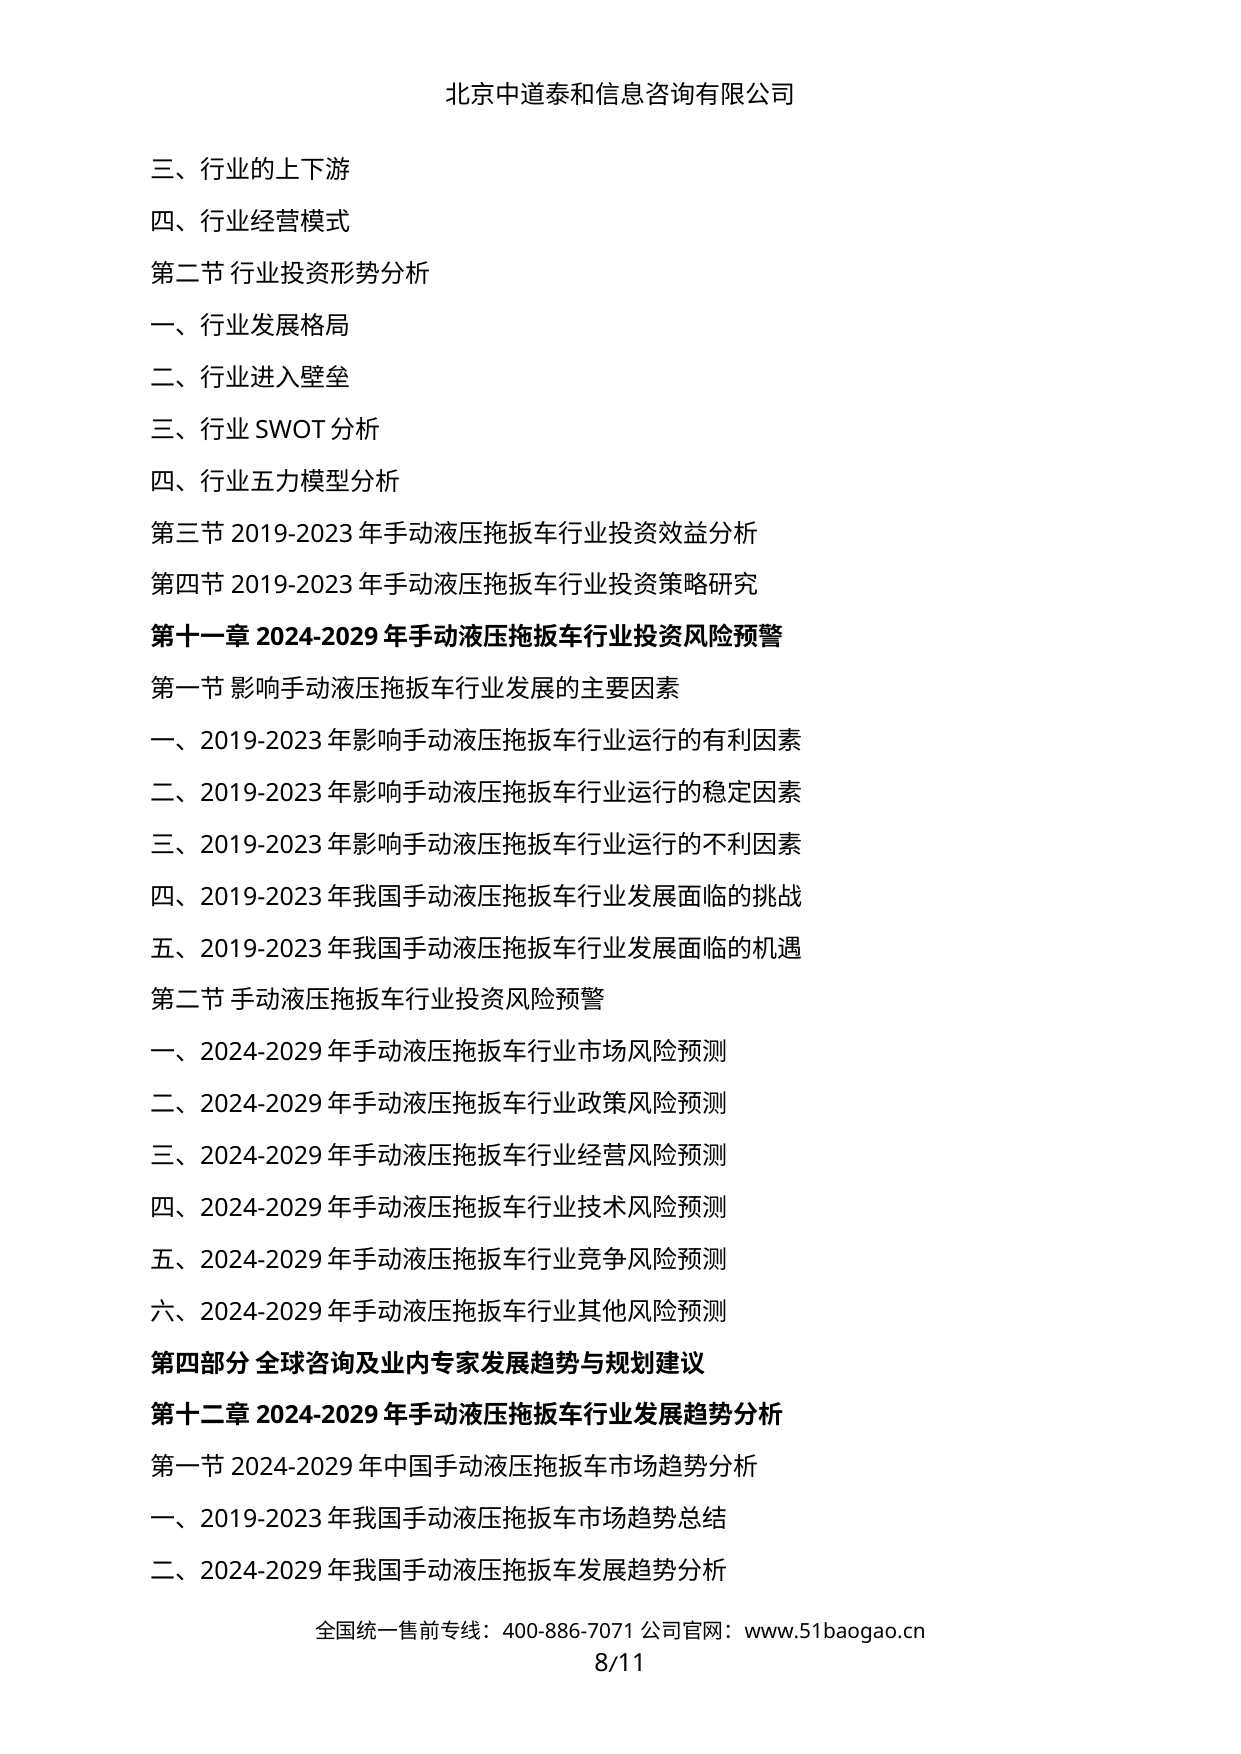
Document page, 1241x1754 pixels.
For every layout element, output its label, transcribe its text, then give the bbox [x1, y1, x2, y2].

text 第十一章 2024-2029年手动液压拖扳车行业投资风险预警 [150, 617, 1090, 653]
text 二、2019-2023年影响手动液压拖扳车行业运行的稳定因素 [150, 772, 1090, 809]
text 一、2019-2023年影响手动液压拖扳车行业运行的有利因素 [150, 721, 1090, 757]
text 二、2024-2029年我国手动液压拖扳车发展趋势分析 [150, 1551, 1090, 1587]
text 第三节 2019-2023年手动液压拖扳车行业投资效益分析 [150, 513, 1090, 549]
text 二、行业进入壁垒 [150, 357, 1090, 394]
text 三、2019-2023年影响手动液压拖扳车行业运行的不利因素 [150, 824, 1090, 861]
text 五、2019-2023年我国手动液压拖扳车行业发展面临的机遇 [150, 928, 1090, 964]
text 第二节 行业投资形势分析 [150, 254, 1090, 290]
text 第一节 2024-2029年中国手动液压拖扳车市场趋势分析 [150, 1447, 1090, 1483]
text 三、行业SWOT分析 [150, 409, 1090, 446]
text 一、行业发展格局 [150, 306, 1090, 342]
text 三、2024-2029年手动液压拖扳车行业经营风险预测 [150, 1136, 1090, 1172]
text 四、行业经营模式 [150, 202, 1090, 238]
text 第十二章 2024-2029年手动液压拖扳车行业发展趋势分析 [150, 1395, 1090, 1431]
text 三、行业的上下游 [150, 150, 1090, 186]
text 一、2019-2023年我国手动液压拖扳车市场趋势总结 [150, 1499, 1090, 1535]
text 二、2024-2029年手动液压拖扳车行业政策风险预测 [150, 1084, 1090, 1120]
text 第二节 手动液压拖扳车行业投资风险预警 [150, 980, 1090, 1016]
text 四、2019-2023年我国手动液压拖扳车行业发展面临的挑战 [150, 876, 1090, 912]
text 五、2024-2029年手动液压拖扳车行业竞争风险预测 [150, 1239, 1090, 1276]
text 第四部分 全球咨询及业内专家发展趋势与规划建议 [150, 1343, 1090, 1379]
text 一、2024-2029年手动液压拖扳车行业市场风险预测 [150, 1032, 1090, 1068]
text 第一节 影响手动液压拖扳车行业发展的主要因素 [150, 669, 1090, 705]
text 第四节 2019-2023年手动液压拖扳车行业投资策略研究 [150, 565, 1090, 601]
text 四、2024-2029年手动液压拖扳车行业技术风险预测 [150, 1187, 1090, 1224]
text 六、2024-2029年手动液压拖扳车行业其他风险预测 [150, 1291, 1090, 1327]
text 四、行业五力模型分析 [150, 461, 1090, 497]
